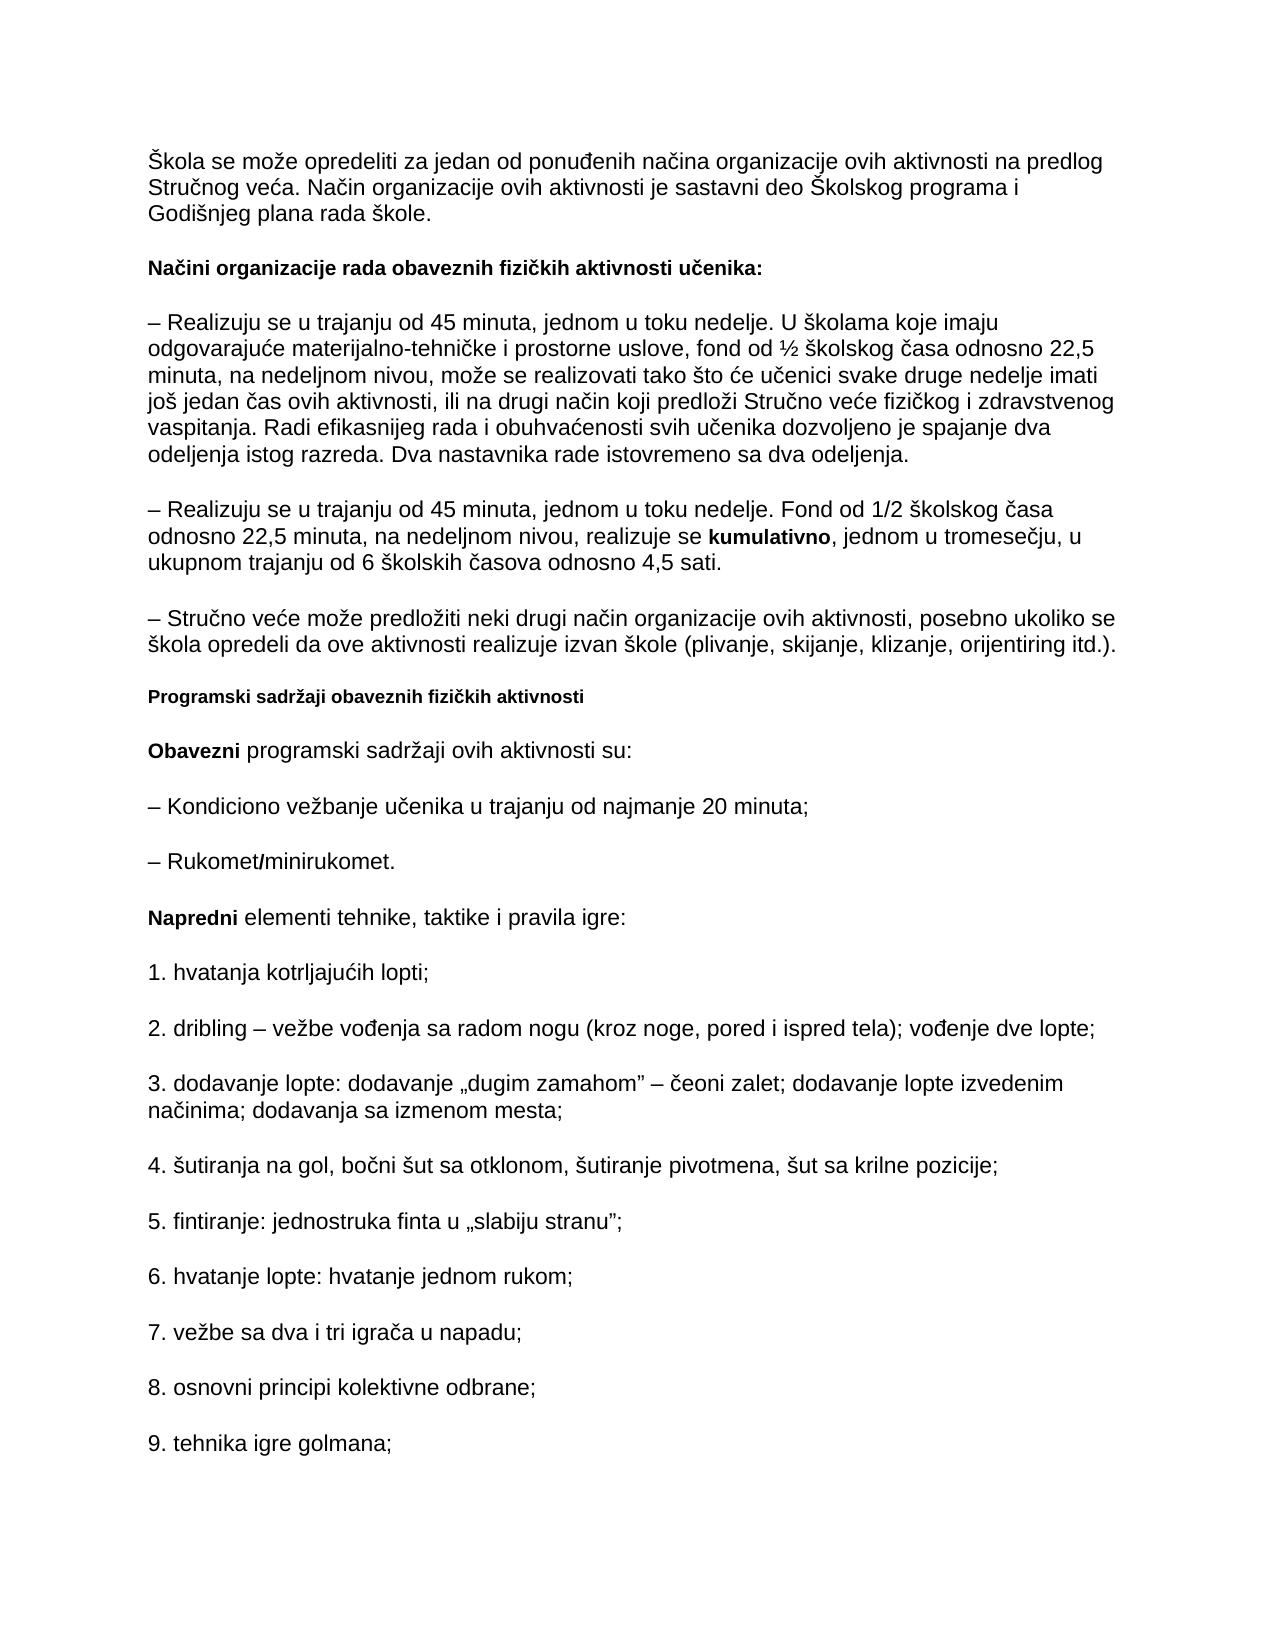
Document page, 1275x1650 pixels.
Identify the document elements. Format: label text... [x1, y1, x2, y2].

text Napredni elementi tehnike, taktike i pravila igre: [148, 904, 1127, 930]
text 6. hvatanje lopte: hvatanje jednom rukom; [148, 1263, 1127, 1289]
text – Stručno veće može predložiti neki drugi način organizacije ovih aktivnosti, posebno ukoliko se škola opredeli da ove aktivnosti realizuje izvan škole (plivanje, skijanje, klizanje, orijentiring itd.). [148, 604, 1127, 657]
text 5. fintiranje: jednostruka finta u „slabiju stranu”; [148, 1208, 1127, 1234]
text – Kondiciono vežbanje učenika u trajanju od najmanje 20 minuta; [148, 793, 1127, 819]
text 8. osnovni principi kolektivne odbrane; [148, 1374, 1127, 1401]
text Programski sadržaji obaveznih fizičkih aktivnosti [148, 686, 1127, 708]
text 7. vežbe sa dva i tri igrača u napadu; [148, 1319, 1127, 1345]
text Obavezni programski sadržaji ovih aktivnosti su: [148, 737, 1127, 763]
text 4. šutiranja na gol, bočni šut sa otklonom, šutiranje pivotmena, šut sa krilne pozicije; [148, 1152, 1127, 1178]
text – Realizuju se u trajanju od 45 minuta, jednom u toku nedelje. Fond od 1/2 školskog časa odnosno 22,5 minuta, na nedeljnom nivou, realizuje se kumulativno, jednom u tromesečju, u ukupnom trajanju od 6 školskih časova odnosno 4,5 sati. [148, 496, 1127, 575]
text 3. dodavanje lopte: dodavanje „dugim zamahom” – čeoni zalet; dodavanje lopte izvedenim načinima; dodavanja sa izmenom mesta; [148, 1070, 1127, 1123]
text 1. hvatanja kotrljajućih lopti; [148, 959, 1127, 986]
text 2. dribling – vežbe vođenja sa radom nogu (kroz noge, pored i ispred tela); vođenje dve lopte; [148, 1015, 1127, 1041]
text Škola se može opredeliti za jedan od ponuđenih načina organizacije ovih aktivnosti na predlog Stručnog veća. Način organizacije ovih aktivnosti je sastavni deo Školskog programa i Godišnjeg plana rada škole. [148, 148, 1127, 227]
text – Realizuju se u trajanju od 45 minuta, jednom u toku nedelje. U školama koje imaju odgovarajuće materijalno-tehničke i prostorne uslove, fond od ½ školskog časa odnosno 22,5 minuta, na nedeljnom nivou, može se realizovati tako što će učenici svake druge nedelje imati još jedan čas ovih aktivnosti, ili na drugi način koji predloži Stručno veće fizičkog i zdravstvenog vaspitanja. Radi efikasnijeg rada i obuhvaćenosti svih učenika dozvoljeno je spajanje dva odeljenja istog razreda. Dva nastavnika rade istovremeno sa dva odeljenja. [148, 309, 1127, 467]
text – Rukomet/minirukomet. [148, 848, 1127, 874]
text 9. tehnika igre golmana; [148, 1430, 1127, 1456]
text Načini organizacije rada obaveznih fizičkih aktivnosti učenika: [148, 256, 1127, 280]
